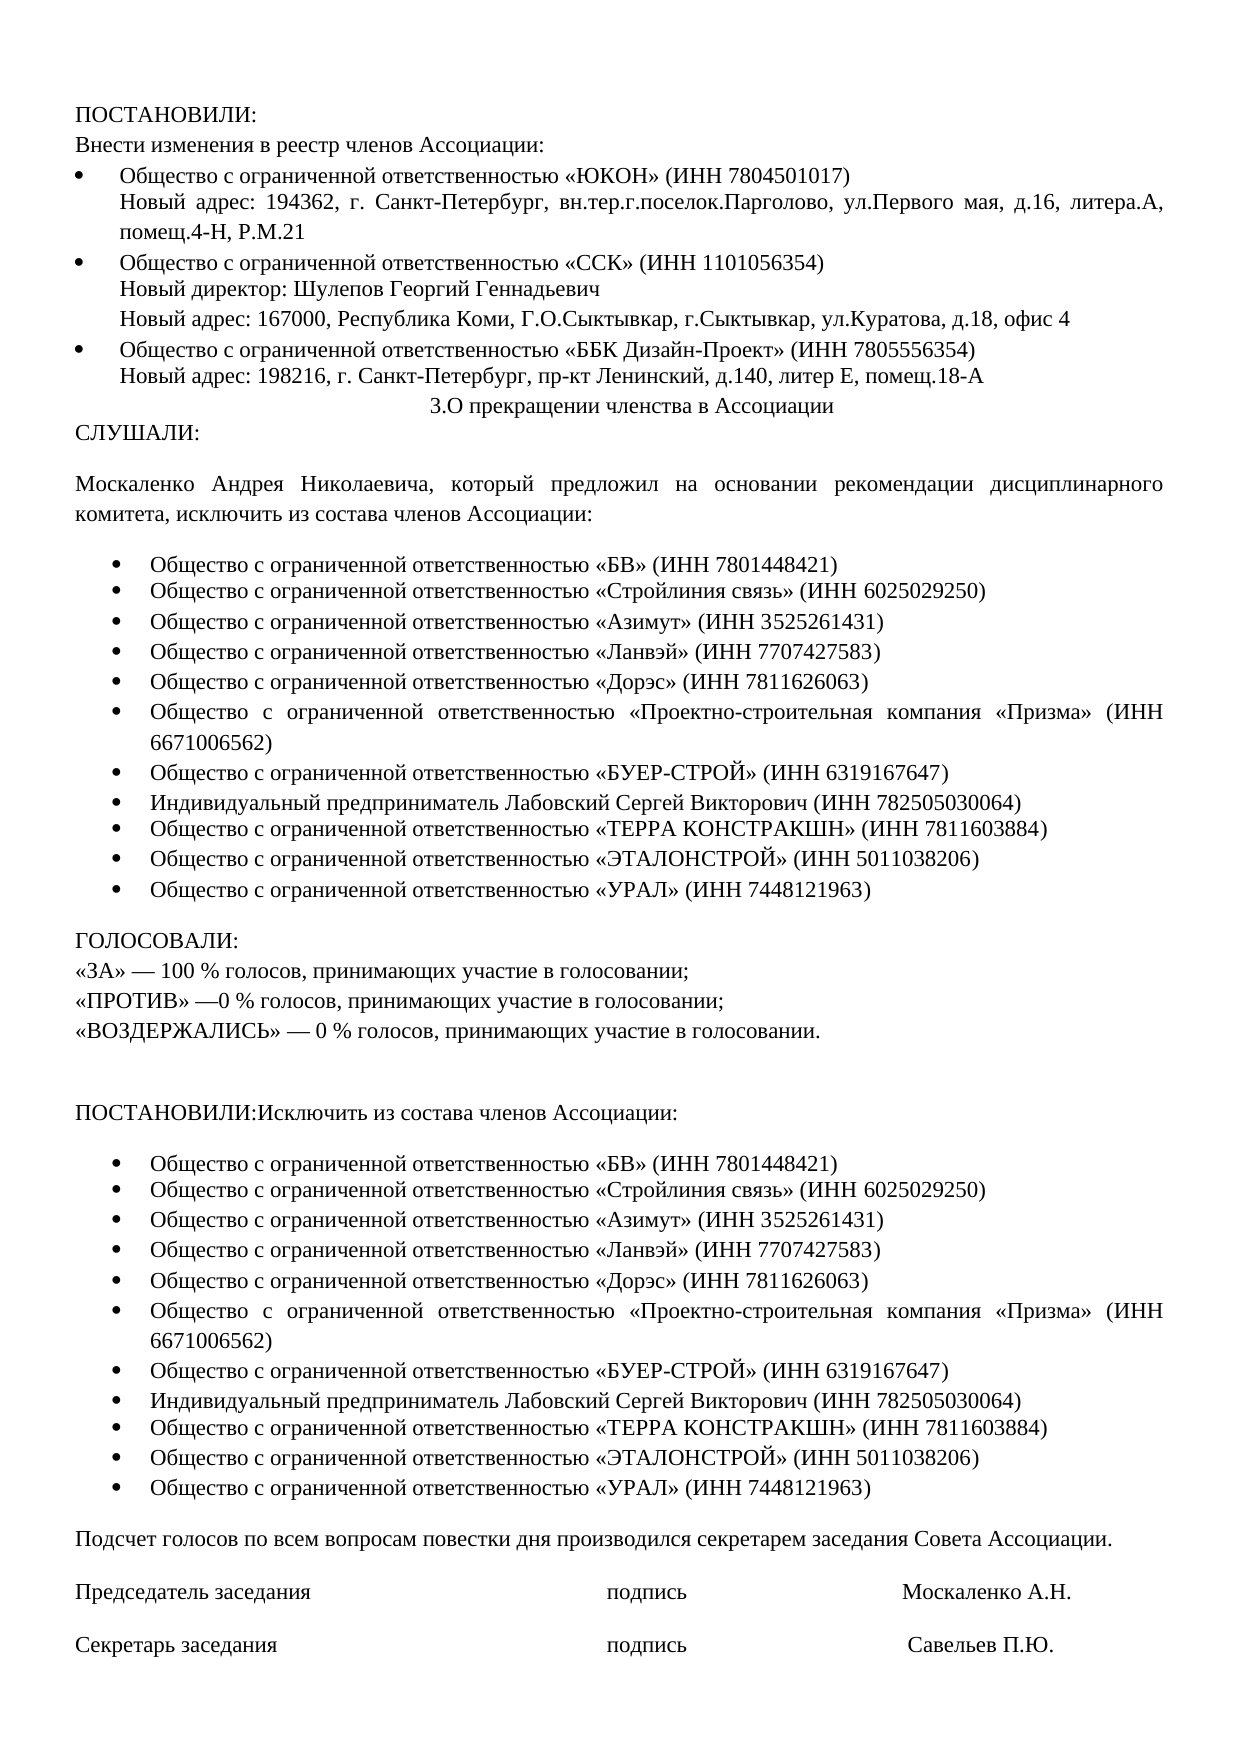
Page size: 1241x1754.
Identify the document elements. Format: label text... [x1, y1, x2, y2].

list Индивидуальный предприниматель Лабовский Сергей Викторович (ИНН 782505030064) [112, 789, 1165, 815]
list Общество с ограниченной ответственностью «Дорэс» (ИНН 7811626063) [112, 1267, 1165, 1293]
text Подсчет голосов по всем вопросам повестки дня производился секретарем заседания Совета Ассоциации. [75, 1525, 1165, 1552]
text «ПРОТИВ» —0 % голосов, принимающих участие в голосовании; [75, 987, 1165, 1013]
list Новый директор: Шулепов Георгий Геннадьевич [119, 275, 1165, 301]
list Общество с ограниченной ответственностью «ССК» (ИНН 1101056354) [75, 248, 1165, 275]
list Общество с ограниченной ответственностью «ЮКОН» (ИНН 7804501017) [75, 162, 1165, 188]
text Внести изменения в реестр членов Ассоциации: [75, 132, 1165, 158]
list Общество с ограниченной ответственностью «ЭТАЛОНСТРОЙ» (ИНН 5011038206) [112, 1444, 1165, 1470]
list Общество с ограниченной ответственностью «ЭТАЛОНСТРОЙ» (ИНН 5011038206) [112, 846, 1165, 872]
list Новый адрес: 198216, г. Санкт-Петербург, пр-кт Ленинский, д.140, литер Е, помещ.18-А [119, 362, 1165, 388]
list Общество с ограниченной ответственностью «Проектно-строительная компания «Призма» (ИНН 6671006562) [112, 698, 1165, 755]
text СЛУШАЛИ: [75, 419, 1165, 445]
list Общество с ограниченной ответственностью «Дорэс» (ИНН 7811626063) [112, 668, 1165, 694]
text «ВОЗДЕРЖАЛИСЬ» — 0 % голосов, принимающих участие в голосовании. [75, 1017, 1165, 1044]
list Общество с ограниченной ответственностью «БУЕР-СТРОЙ» (ИНН 6319167647) [112, 759, 1165, 785]
list Общество с ограниченной ответственностью «Стройлиния связь» (ИНН 6025029250) [112, 577, 1165, 604]
list Общество с ограниченной ответственностью «Ланвэй» (ИНН 7707427583) [112, 1236, 1165, 1263]
list Общество с ограниченной ответственностью «Проектно-строительная компания «Призма» (ИНН 6671006562) [112, 1297, 1165, 1353]
text ПОСТАНОВИЛИ: [75, 101, 1165, 128]
text Москаленко Андрея Николаевича, который предложил на основании рекомендации дисциплинарного комитета, исключить из состава членов Ассоциации: [75, 470, 1165, 526]
text Секретарь заседания подпись Савельев П.Ю. [75, 1631, 1165, 1657]
list Общество с ограниченной ответственностью «БВ» (ИНН 7801448421) [112, 551, 1165, 577]
list Общество с ограниченной ответственностью «УРАЛ» (ИНН 7448121963) [112, 876, 1165, 902]
list Общество с ограниченной ответственностью «ТЕРРА КОНСТРАКШН» (ИНН 7811603884) [112, 1414, 1165, 1440]
text Председатель заседания подпись Москаленко А.Н. [75, 1578, 1165, 1604]
list Общество с ограниченной ответственностью «Азимут» (ИНН 3525261431) [112, 1206, 1165, 1233]
list Новый адрес: 194362, г. Санкт-Петербург, вн.тер.г.поселок.Парголово, ул.Первого мая, д.16, литера.А, помещ.4-Н, Р.М.21 [119, 188, 1165, 245]
list Общество с ограниченной ответственностью «БУЕР-СТРОЙ» (ИНН 6319167647) [112, 1357, 1165, 1384]
list Общество с ограниченной ответственностью «Ланвэй» (ИНН 7707427583) [112, 638, 1165, 664]
list Общество с ограниченной ответственностью «ББК Дизайн-Проект» (ИНН 7805556354) [75, 336, 1165, 362]
list Индивидуальный предприниматель Лабовский Сергей Викторович (ИНН 782505030064) [112, 1387, 1165, 1414]
list Общество с ограниченной ответственностью «Азимут» (ИНН 3525261431) [112, 608, 1165, 634]
list Новый адрес: 167000, Республика Коми, Г.О.Сыктывкар, г.Сыктывкар, ул.Куратова, д.18, офис 4 [119, 305, 1165, 331]
list Общество с ограниченной ответственностью «ТЕРРА КОНСТРАКШН» (ИНН 7811603884) [112, 815, 1165, 842]
list Общество с ограниченной ответственностью «Стройлиния связь» (ИНН 6025029250) [112, 1176, 1165, 1202]
text «ЗА» — 100 % голосов, принимающих участие в голосовании; [75, 957, 1165, 983]
text ГОЛОСОВАЛИ: [75, 927, 1165, 953]
text ПОСТАНОВИЛИ:Исключить из состава членов Ассоциации: [75, 1099, 1165, 1125]
list Общество с ограниченной ответственностью «БВ» (ИНН 7801448421) [112, 1150, 1165, 1176]
text 3.О прекращении членства в Ассоциации [429, 392, 1165, 419]
list Общество с ограниченной ответственностью «УРАЛ» (ИНН 7448121963) [112, 1474, 1165, 1501]
